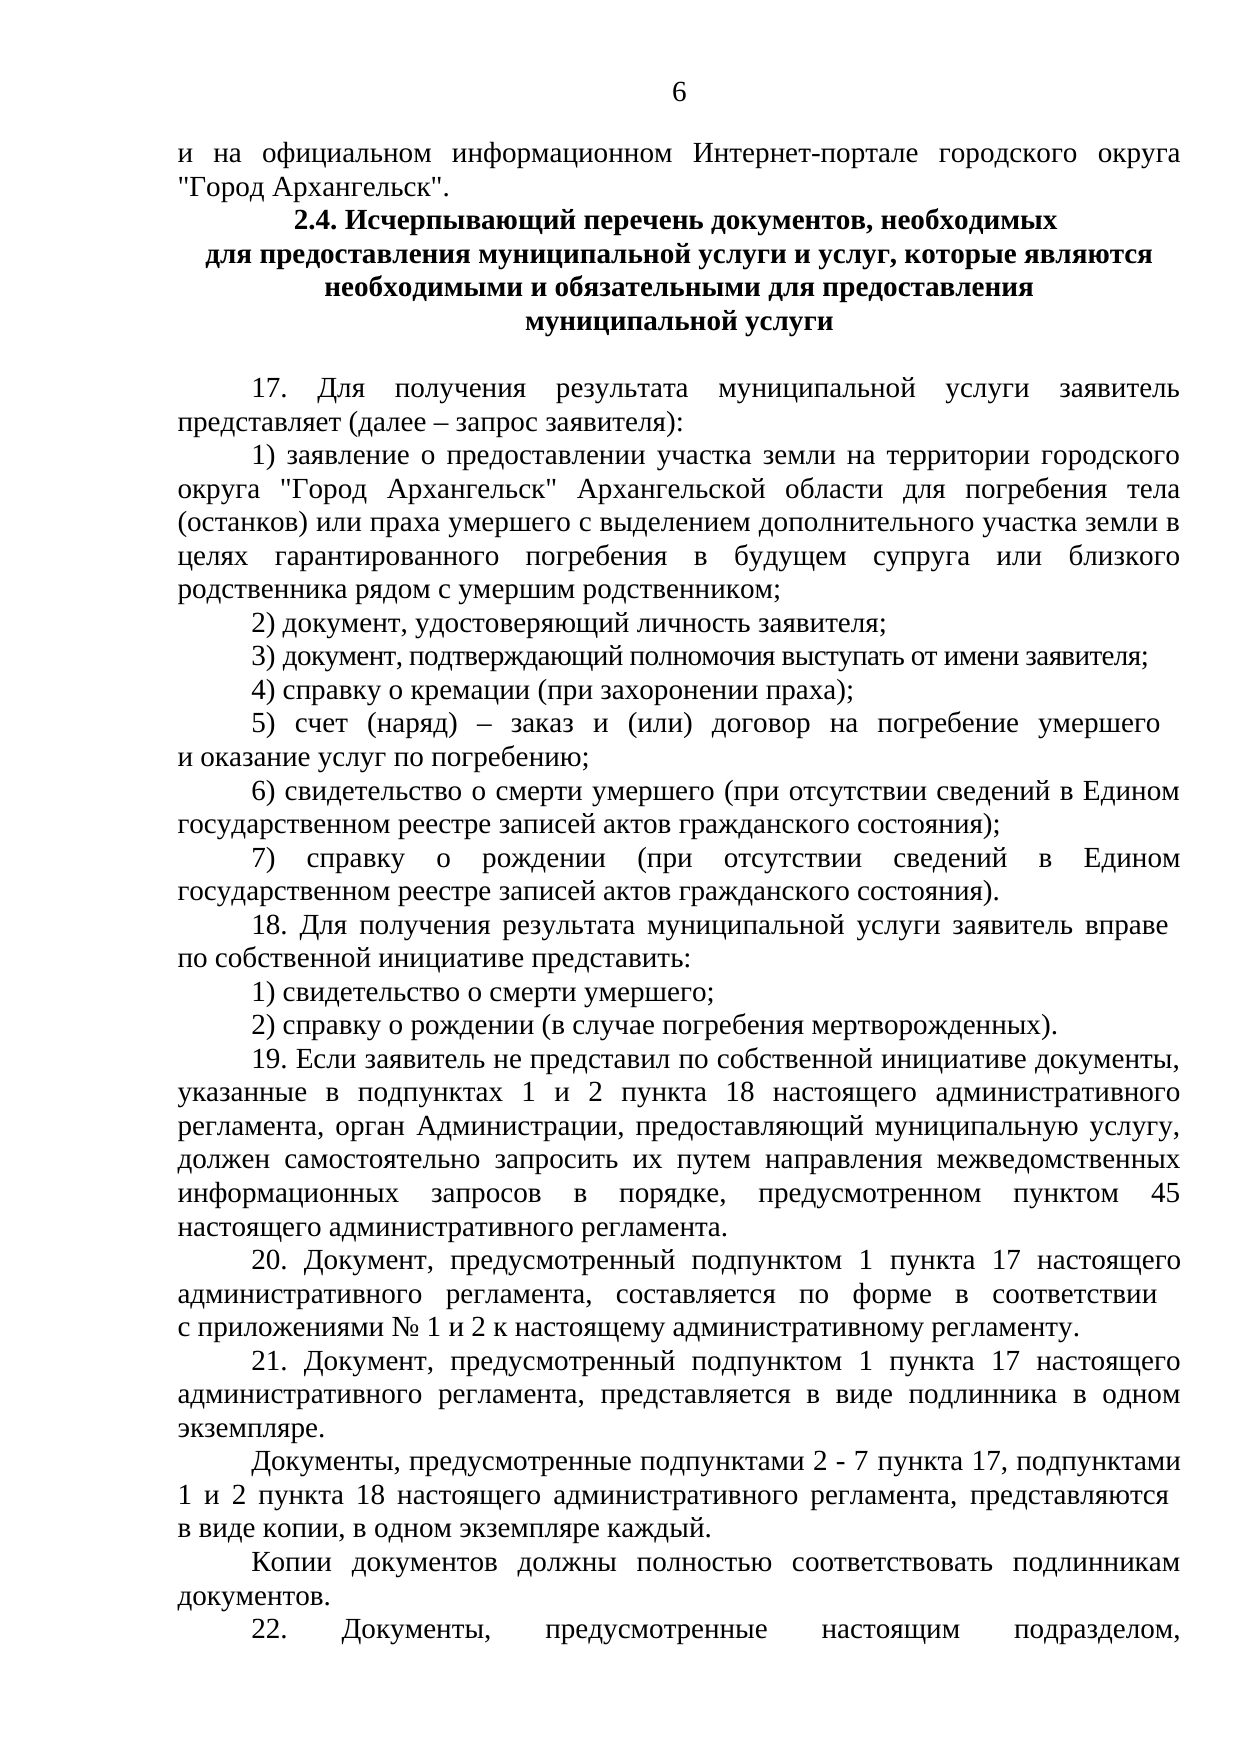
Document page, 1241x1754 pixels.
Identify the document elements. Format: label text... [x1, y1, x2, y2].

text 7) справку о рождении (при отсутствии сведений в Едином государственном реестре записей актов гражданского состояния). [177, 840, 1181, 907]
text Документы, предусмотренные подпунктами 2 - 7 пункта 17, подпунктами 1 и 2 пункта 18 настоящего административного регламента, представляются в виде копии, в одном экземпляре каждый. [177, 1443, 1181, 1544]
text 17. Для получения результата муниципальной услуги заявитель представляет (далее – запрос заявителя): [177, 370, 1181, 437]
text 2.4. Исчерпывающий перечень документов, необходимых для предоставления муниципальной услуги и услуг, которые являются необходимыми и обязательными для предоставления [177, 202, 1181, 303]
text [177, 1611, 1181, 1645]
text 21. Документ, предусмотренный подпунктом 1 пункта 17 настоящего административного регламента, представляется в виде подлинника в одном экземпляре. [177, 1343, 1181, 1443]
text 2) справку о рождении (в случае погребения мертворожденных). [177, 1007, 1181, 1041]
text 5) счет (наряд) – заказ и (или) договор на погребение умершего и оказание услуг по погребению; [177, 706, 1181, 773]
text 6) свидетельство о смерти умершего (при отсутствии сведений в Едином государственном реестре записей актов гражданского состояния); [177, 773, 1181, 840]
text муниципальной услуги [177, 303, 1181, 337]
text 3) документ, подтверждающий полномочия выступать от имени заявителя; [177, 638, 1181, 672]
text 1) заявление о предоставлении участка земли на территории городского округа "Город Архангельск" Архангельской области для погребения тела (останков) или праха умершего с выделением дополнительного участка земли в целях гарантированного погребения в будущем супруга или близкого родственника рядом с умершим родственником; [177, 437, 1181, 605]
text 1) свидетельство о смерти умершего; [177, 974, 1181, 1007]
text 19. Если заявитель не представил по собственной инициативе документы, указанные в подпунктах 1 и 2 пункта 18 настоящего административного регламента, орган Администрации, предоставляющий муниципальную услугу, должен самостоятельно запросить их путем направления межведомственных информационных запросов в порядке, предусмотренном пунктом 45 настоящего административного регламента. [177, 1041, 1181, 1242]
text 20. Документ, предусмотренный подпунктом 1 пункта 17 настоящего административного регламента, составляется по форме в соответствии с приложениями № 1 и 2 к настоящему административному регламенту. [177, 1242, 1181, 1343]
text 18. Для получения результата муниципальной услуги заявитель вправе по собственной инициативе представить: [177, 907, 1181, 974]
text 4) справку о кремации (при захоронении праха); [177, 672, 1181, 706]
text 2) документ, удостоверяющий личность заявителя; [177, 605, 1181, 638]
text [177, 135, 1181, 202]
text Копии документов должны полностью соответствовать подлинникам документов. [177, 1544, 1181, 1611]
